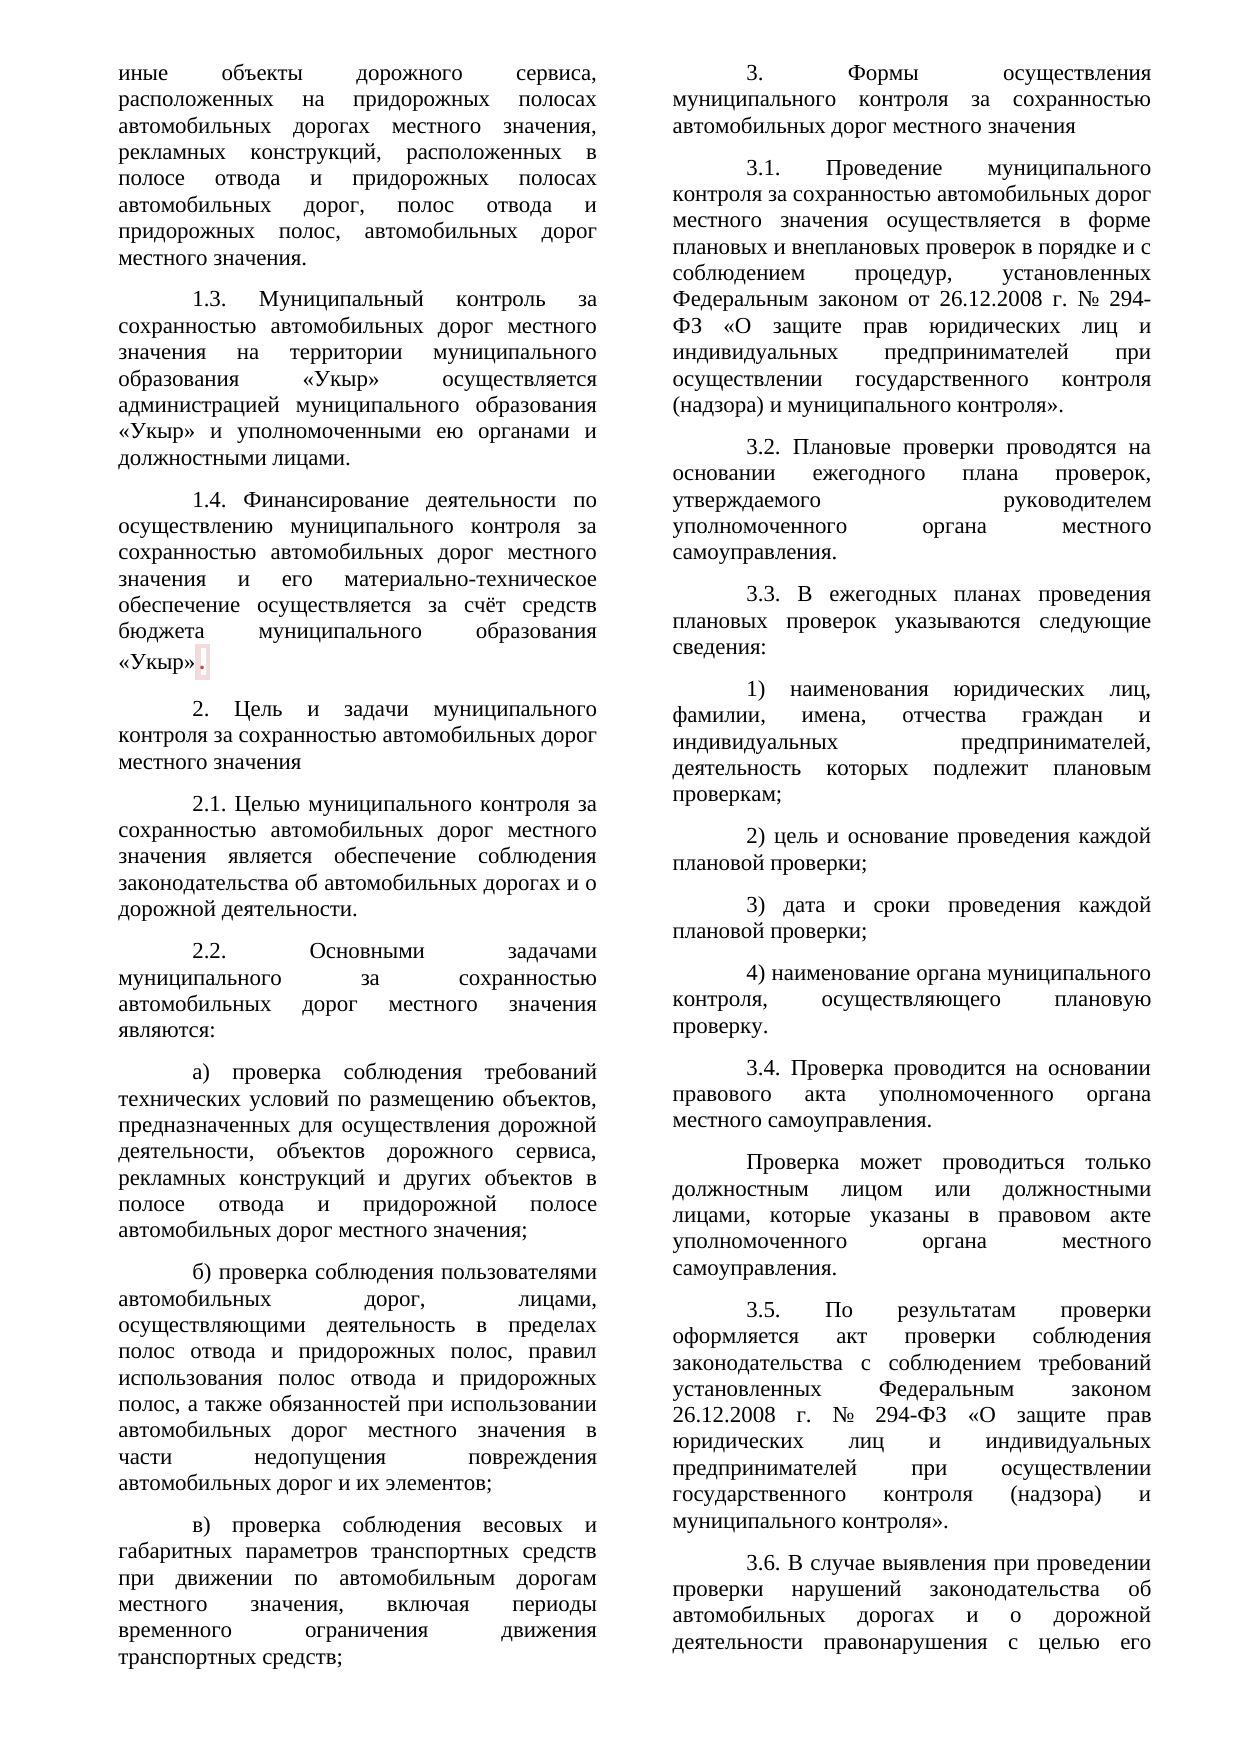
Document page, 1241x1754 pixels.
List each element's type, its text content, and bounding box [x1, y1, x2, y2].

text 3.2. Плановые проверки проводятся на основании ежегодного плана проверок, утверждаемого руководителем уполномоченного органа местного самоуправления. [672, 433, 1152, 565]
text в) проверка соблюдения весовых и габаритных параметров транспортных средств при движении по автомобильным дорогам местного значения, включая периоды временного ограничения движения транспортных средств; [118, 1511, 597, 1669]
text 3.4. Проверка проводится на основании правового акта уполномоченного органа местного самоуправления. [672, 1054, 1152, 1133]
text б) проверка соблюдения пользователями автомобильных дорог, лицами, осуществляющими деятельность в пределах полос отвода и придорожных полос, правил использования полос отвода и придорожных полос, а также обязанностей при использовании автомобильных дорог местного значения в части недопущения повреждения автомобильных дорог и их элементов; [118, 1258, 597, 1496]
text 2) цель и основание проведения каждой плановой проверки; [672, 822, 1152, 875]
text 4) наименование органа муниципального контроля, осуществляющего плановую проверку. [672, 959, 1152, 1038]
text 1.3. Муниципальный контроль за сохранностью автомобильных дорог местного значения на территории муниципального образования «Укыр» осуществляется администрацией муниципального образования «Укыр» и уполномоченными ею органами и должностными лицами. [118, 286, 597, 470]
text 3. Формы осуществления муниципального контроля за сохранностью автомобильных дорог местного значения [672, 59, 1152, 138]
text 2.2. Основными задачами муниципального за сохранностью автомобильных дорог местного значения являются: [118, 937, 597, 1043]
text 2. Цель и задачи муниципального контроля за сохранностью автомобильных дорог местного значения [118, 695, 597, 774]
text 3.1. Проведение муниципального контроля за сохранностью автомобильных дорог местного значения осуществляется в форме плановых и внеплановых проверок в порядке и с соблюдением процедур, установленных Федеральным законом от 26.12.2008 г. № 294-ФЗ «О защите прав юридических лиц и индивидуальных предпринимателей при осуществлении государственного контроля (надзора) и муниципального контроля». [672, 154, 1152, 417]
text а) проверка соблюдения требований технических условий по размещению объектов, предназначенных для осуществления дорожной деятельности, объектов дорожного сервиса, рекламных конструкций и других объектов в полосе отвода и придорожной полосе автомобильных дорог местного значения; [118, 1058, 597, 1243]
text 1.4. Финансирование деятельности по осуществлению муниципального контроля за сохранностью автомобильных дорог местного значения и его материально-техническое обеспечение осуществляется за счёт средств бюджета муниципального образования «Укыр». [118, 486, 597, 679]
text 3) дата и сроки проведения каждой плановой проверки; [672, 891, 1152, 943]
text Проверка может проводиться только должностным лицом или должностными лицами, которые указаны в правовом акте уполномоченного органа местного самоуправления. [672, 1148, 1152, 1280]
text 2.1. Целью муниципального контроля за сохранностью автомобильных дорог местного значения является обеспечение соблюдения законодательства об автомобильных дорогах и о дорожной деятельности. [118, 790, 597, 922]
text 3.5. По результатам проверки оформляется акт проверки соблюдения законодательства с соблюдением требований установленных Федеральным законом 26.12.2008 г. № 294-ФЗ «О защите прав юридических лиц и индивидуальных предпринимателей при осуществлении государственного контроля (надзора) и муниципального контроля». [672, 1296, 1152, 1533]
text 1) наименования юридических лиц, фамилии, имена, отчества граждан и индивидуальных предпринимателей, деятельность которых подлежит плановым проверкам; [672, 675, 1152, 807]
text 3.3. В ежегодных планах проведения плановых проверок указываются следующие сведения: [672, 580, 1152, 659]
